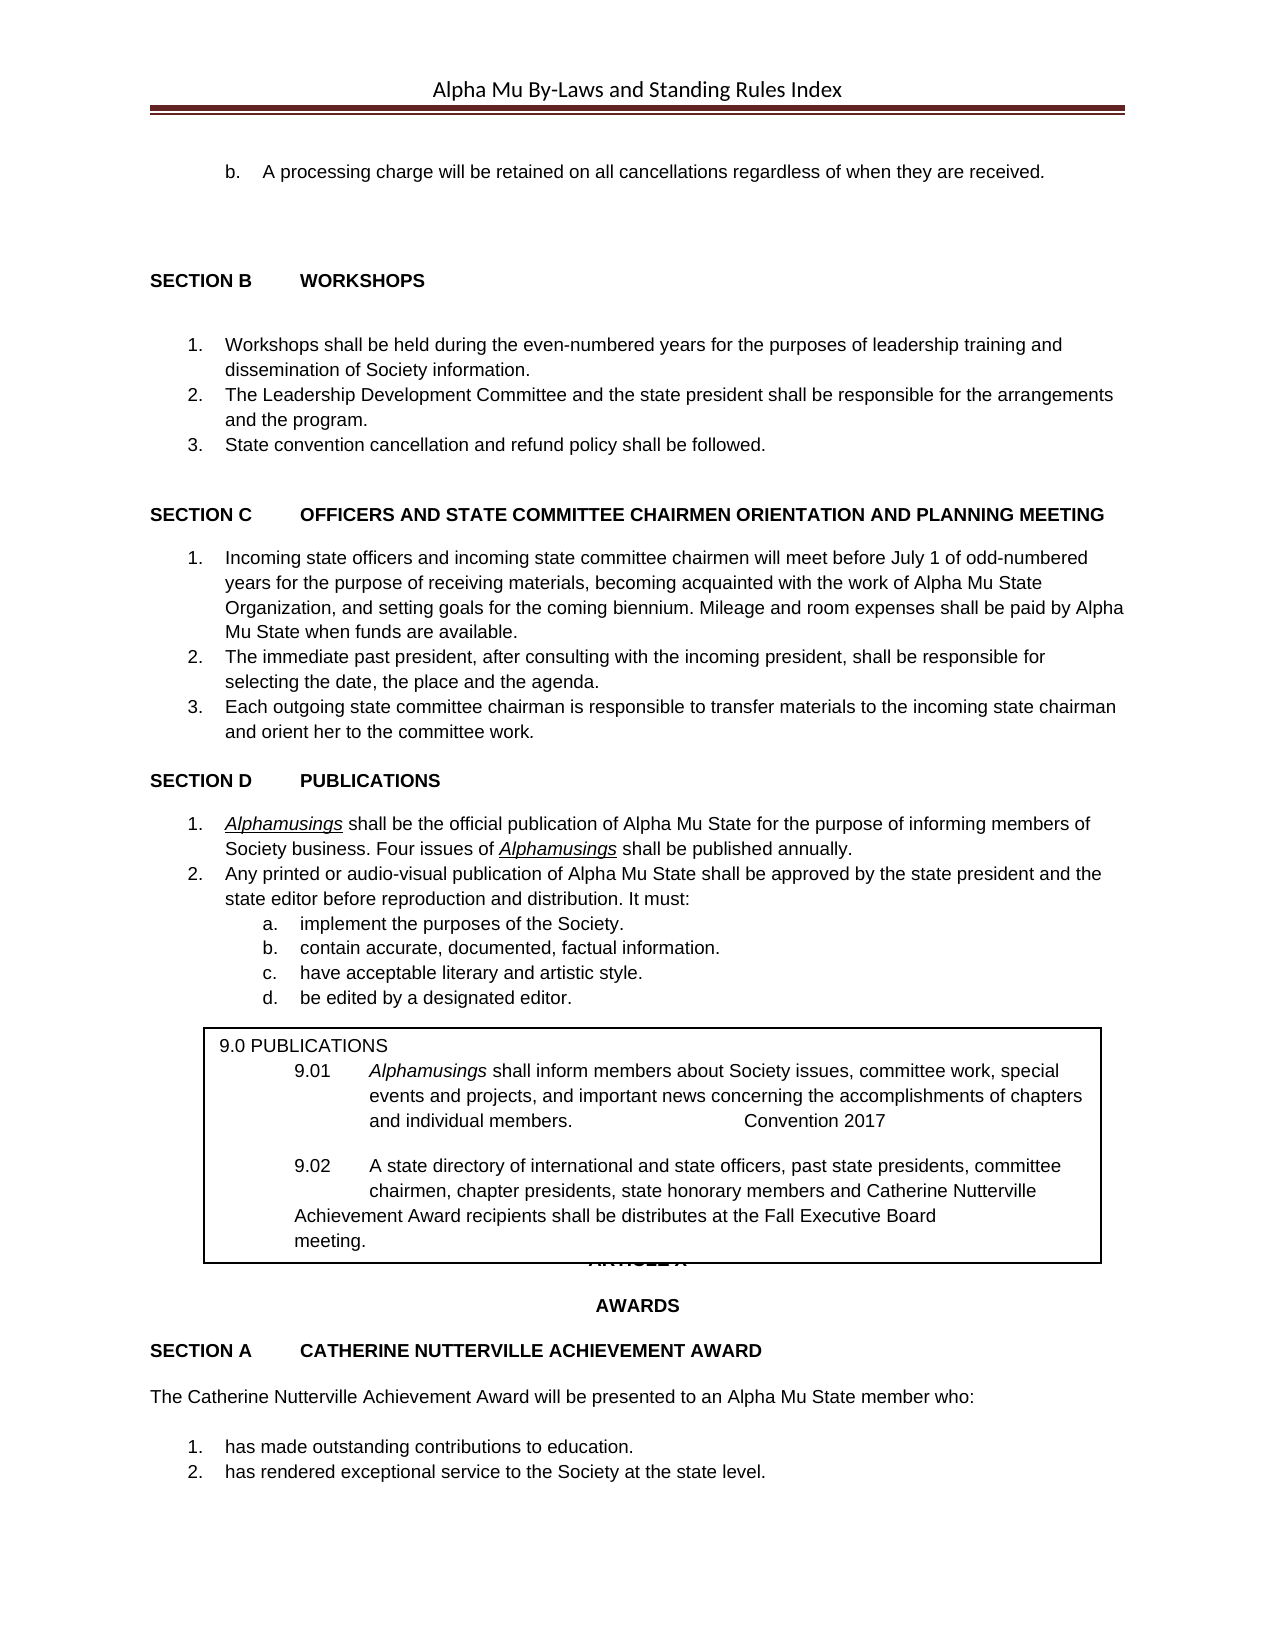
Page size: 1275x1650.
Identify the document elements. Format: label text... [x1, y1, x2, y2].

text The Catherine Nutterville Achievement Award will be presented to an Alpha Mu State member who: [150, 1386, 1125, 1408]
text 1. Alphamusings shall be the official publication of Alpha Mu State for the purpose of informing members of Society business. Four issues of Alphamusings shall be published annually. [187, 813, 1125, 859]
text 2. has rendered exceptional service to the Society at the state level. [187, 1461, 1125, 1482]
text d. be edited by a designated editor. [262, 987, 1125, 1008]
text 3. Each outgoing state committee chairman is responsible to transfer materials to the incoming state chairman and orient her to the committee work. [187, 696, 1125, 742]
text a. implement the purposes of the Society. [262, 912, 1125, 934]
text SECTION C OFFICERS AND STATE COMMITTEE CHAIRMEN ORIENTATION AND PLANNING MEETING [150, 504, 1125, 525]
text 2. The immediate past president, after consulting with the incoming president, shall be responsible for selecting the date, the place and the agenda. [187, 646, 1125, 692]
text 1. Incoming state officers and incoming state committee chairmen will meet before July 1 of odd-numbered years for the purpose of receiving materials, becoming acquainted with the work of Alpha Mu State Organization, and setting goals for the coming biennium. Mileage and room expenses shall be paid by Alpha Mu State when funds are available. [187, 547, 1125, 643]
text SECTION D PUBLICATIONS [150, 770, 1125, 792]
text b. A processing charge will be retained on all cancellations regardless of when they are received. [225, 161, 1125, 182]
text c. have acceptable literary and artistic style. [262, 962, 1125, 983]
text ARTICLE X [150, 1249, 1125, 1270]
text 2. Any printed or audio-visual publication of Alpha Mu State shall be approved by the state president and the state editor before reproduction and distribution. It must: [187, 863, 1125, 909]
text 3. State convention cancellation and refund policy shall be followed. [187, 433, 1125, 455]
text SECTION A CATHERINE NUTTERVILLE ACHIEVEMENT AWARD [150, 1340, 1125, 1362]
text AWARDS [150, 1294, 1125, 1316]
text b. contain accurate, documented, factual information. [262, 937, 1125, 959]
text 1. has made outstanding contributions to education. [187, 1436, 1125, 1457]
text 1. Workshops shall be held during the even-numbered years for the purposes of leadership training and dissemination of Society information. [187, 334, 1125, 381]
text SECTION B WORKSHOPS [150, 270, 1125, 292]
text 2. The Leadership Development Committee and the state president shall be responsible for the arrangements and the program. [187, 384, 1125, 430]
